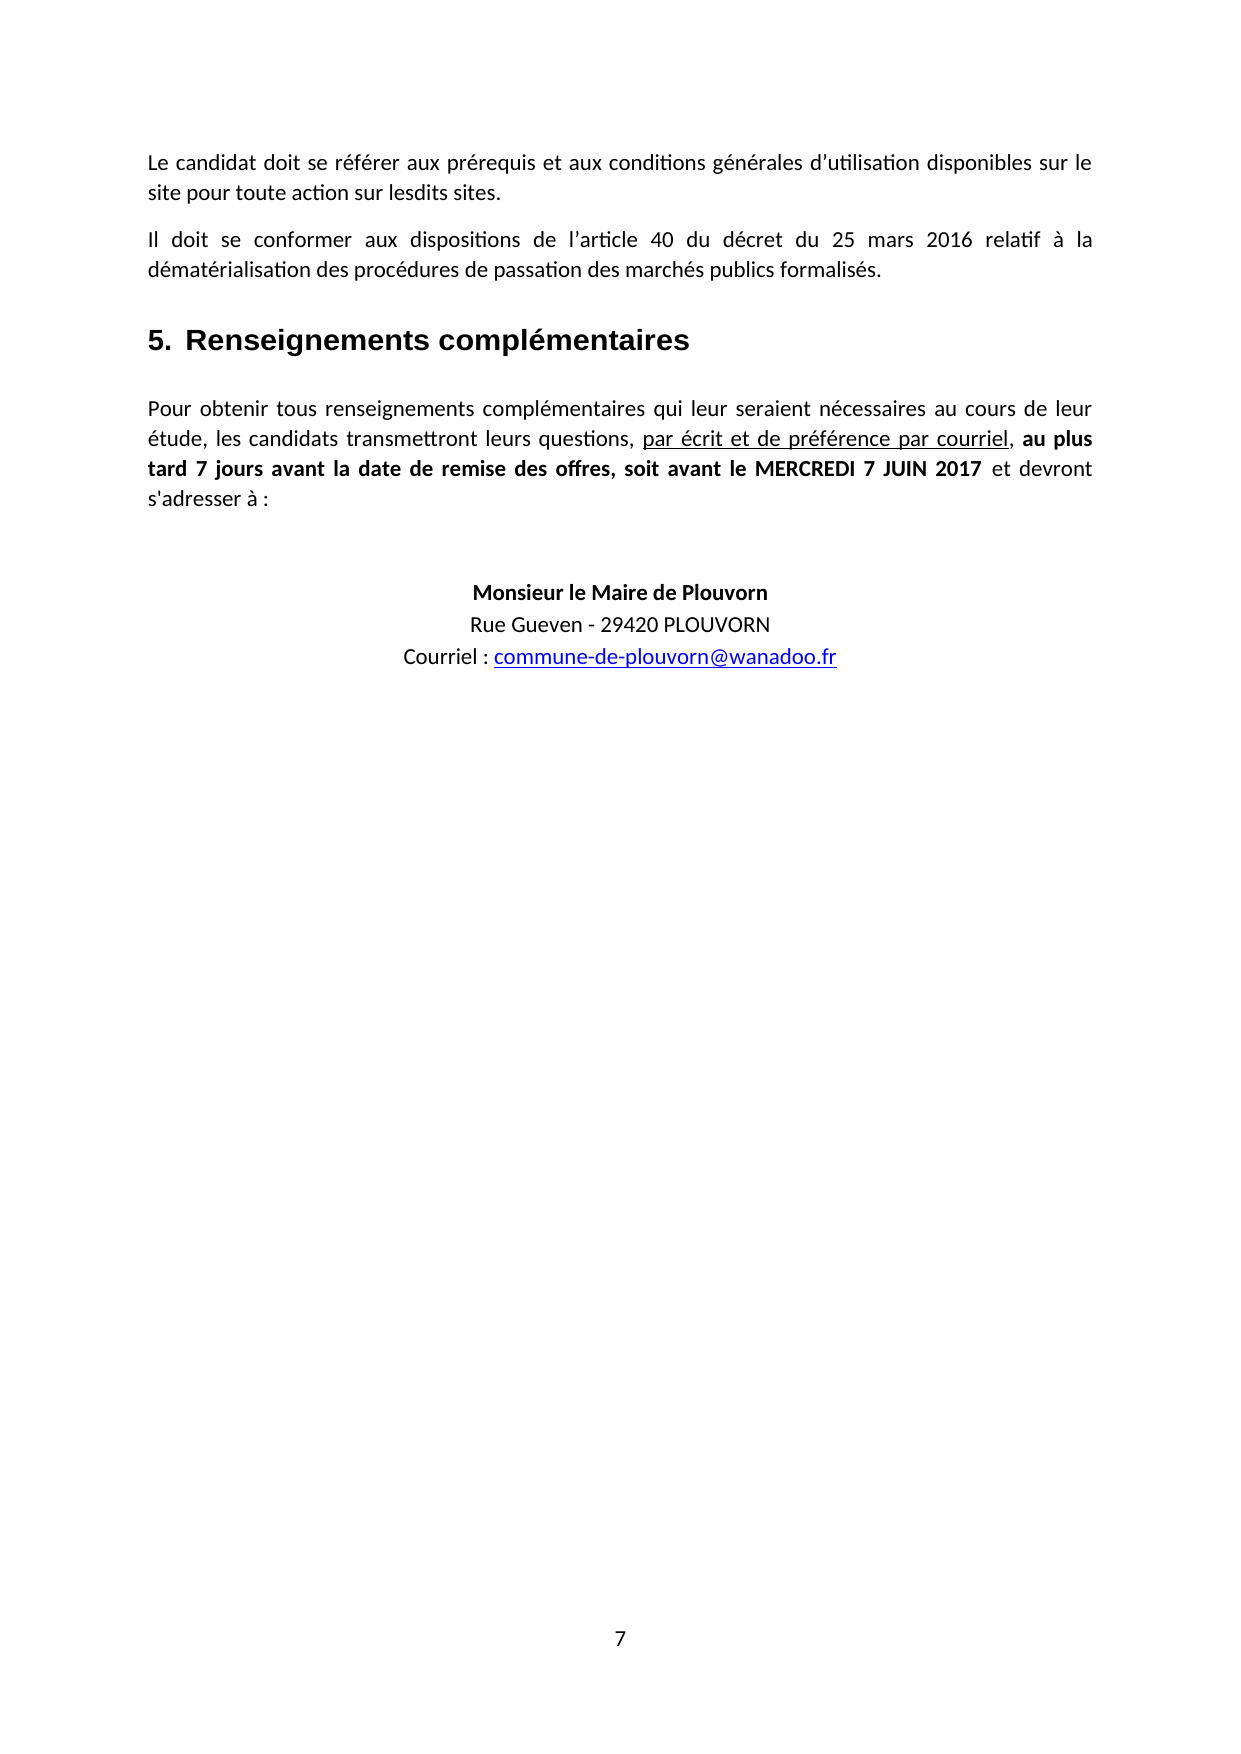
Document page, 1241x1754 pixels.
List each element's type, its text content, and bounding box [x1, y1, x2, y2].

text Pour obtenir tous renseignements complémentaires qui leur seraient nécessaires au cours de leur étude, les candidats transmettront leurs questions, par écrit et de préférence par courriel, au plus tard 7 jours avant la date de remise des offres, soit avant le MERCREDI 7 JUIN 2017 et devront s'adresser à : [148, 394, 1093, 512]
text Rue Gueven - 29420 PLOUVORN [148, 610, 1093, 638]
text Monsieur le Maire de Plouvorn [148, 578, 1093, 606]
text Courriel : commune-de-plouvorn@wanadoo.fr [148, 642, 1093, 670]
subtitle Renseignements complémentaires [148, 323, 1093, 356]
text Il doit se conformer aux dispositions de l’article 40 du décret du 25 mars 2016 relatif à la dématérialisation des procédures de passation des marchés publics formalisés. [148, 225, 1093, 283]
text Le candidat doit se référer aux prérequis et aux conditions générales d’utilisation disponibles sur le site pour toute action sur lesdits sites. [148, 148, 1093, 206]
